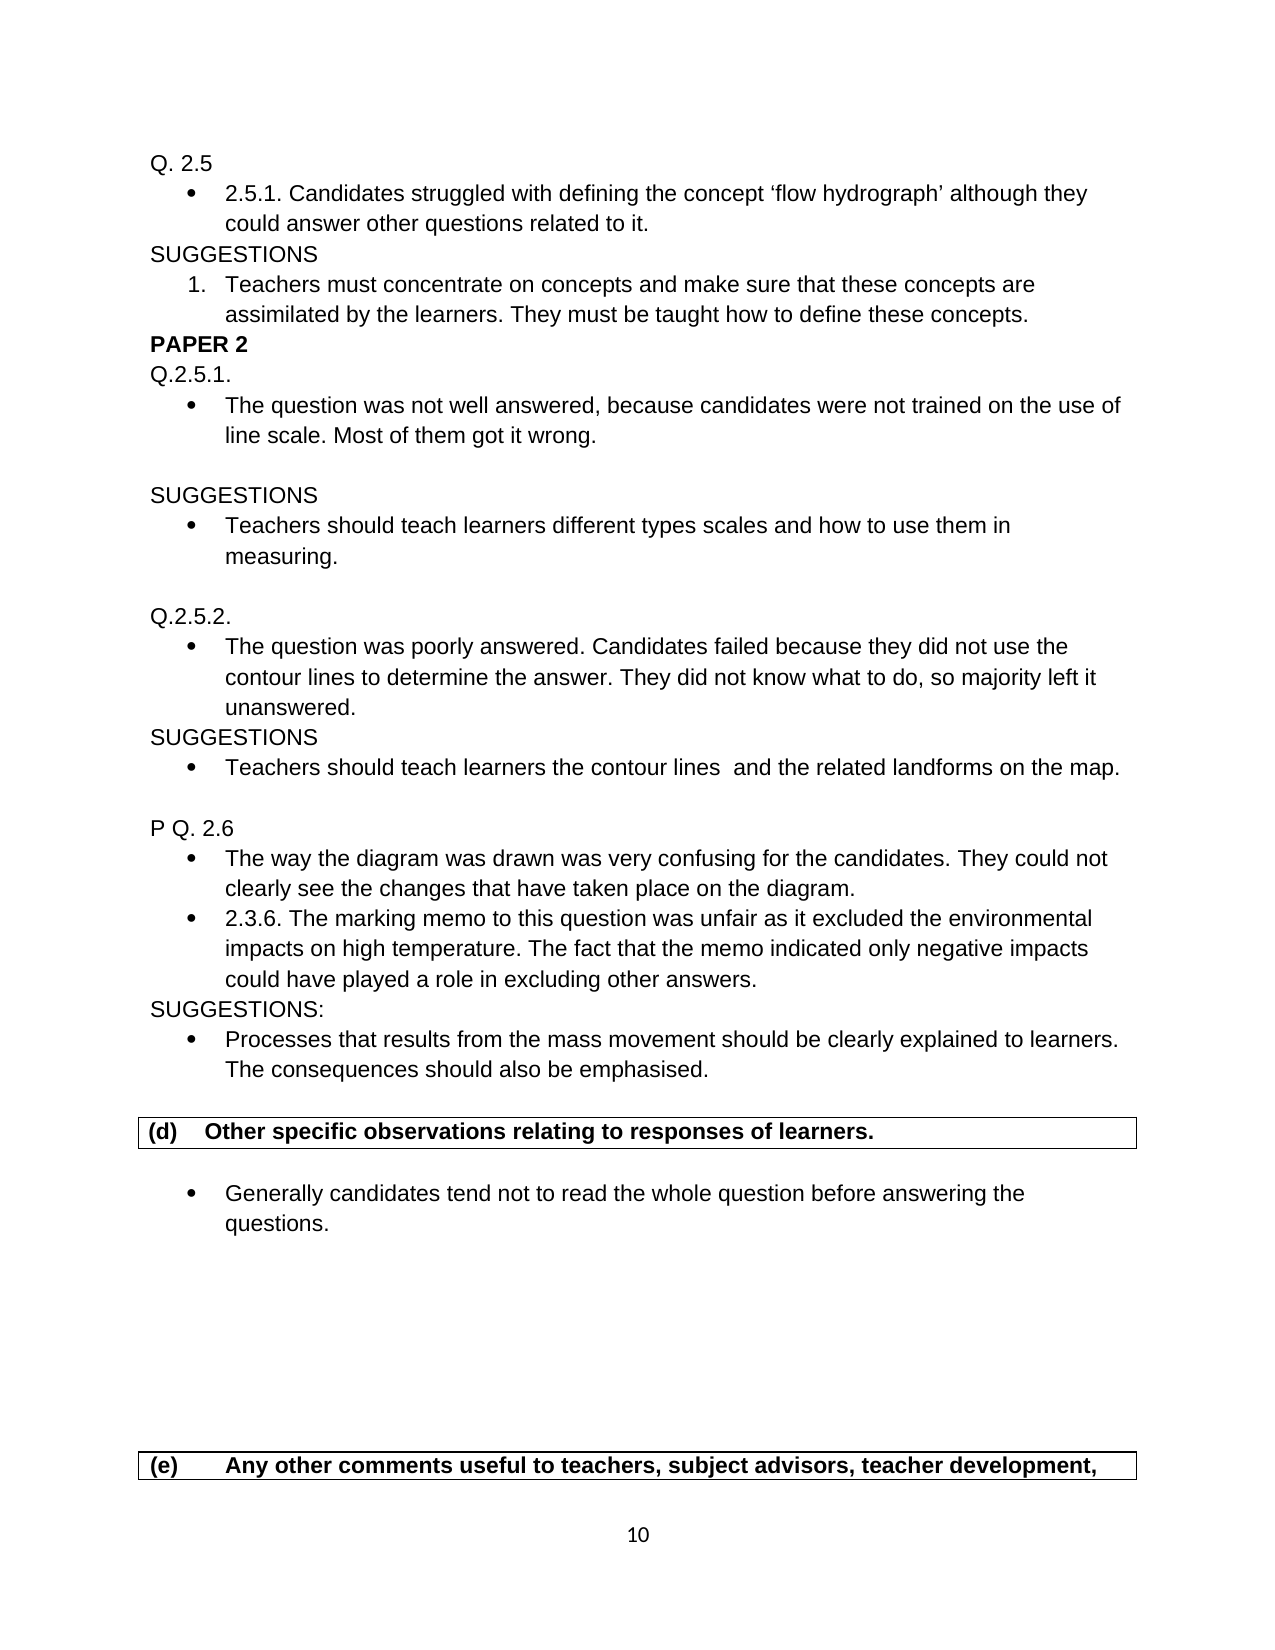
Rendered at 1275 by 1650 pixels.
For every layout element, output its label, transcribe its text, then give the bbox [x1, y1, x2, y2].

list Processes that results from the mass movement should be clearly explained to learners. The consequences should also be emphasised. [187, 1026, 1125, 1083]
list The way the diagram was drawn was very confusing for the candidates. They could not clearly see the changes that have taken place on the diagram. [187, 845, 1125, 901]
list 2.3.6. The marking memo to this question was unfair as it excluded the environmental impacts on high temperature. The fact that the memo indicated only negative impacts could have played a role in excluding other answers. [187, 905, 1125, 992]
text P Q. 2.6 [150, 814, 1125, 841]
text SUGGESTIONS [150, 724, 1125, 750]
list Teachers should teach learners different types scales and how to use them in measuring. [187, 512, 1125, 569]
text PAPER 2 [150, 331, 1125, 358]
list The question was not well answered, because candidates were not trained on the use of line scale. Most of them got it wrong. [187, 392, 1125, 448]
text Q. 2.5 [150, 150, 1125, 176]
text Q.2.5.2. [150, 603, 1125, 629]
table_header (d) Other specific observations relating to responses of learners. [139, 1118, 1136, 1148]
text SUGGESTIONS [150, 482, 1125, 509]
text Q.2.5.1. [150, 361, 1125, 388]
list 2.5.1. Candidates struggled with defining the concept ‘flow hydrograph’ although they could answer other questions related to it. [187, 180, 1125, 237]
list The question was poorly answered. Candidates failed because they did not use the contour lines to determine the answer. They did not know what to do, so majority left it unanswered. [187, 633, 1125, 720]
list Teachers should teach learners the contour lines and the related landforms on the map. [187, 754, 1125, 781]
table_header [139, 1453, 1136, 1479]
text SUGGESTIONS [150, 241, 1125, 267]
list Generally candidates tend not to read the whole question before answering the questions. [187, 1179, 1125, 1236]
text SUGGESTIONS: [150, 996, 1125, 1022]
list Teachers must concentrate on concepts and make sure that these concepts are assimilated by the learners. They must be taught how to define these concepts. [187, 271, 1125, 327]
